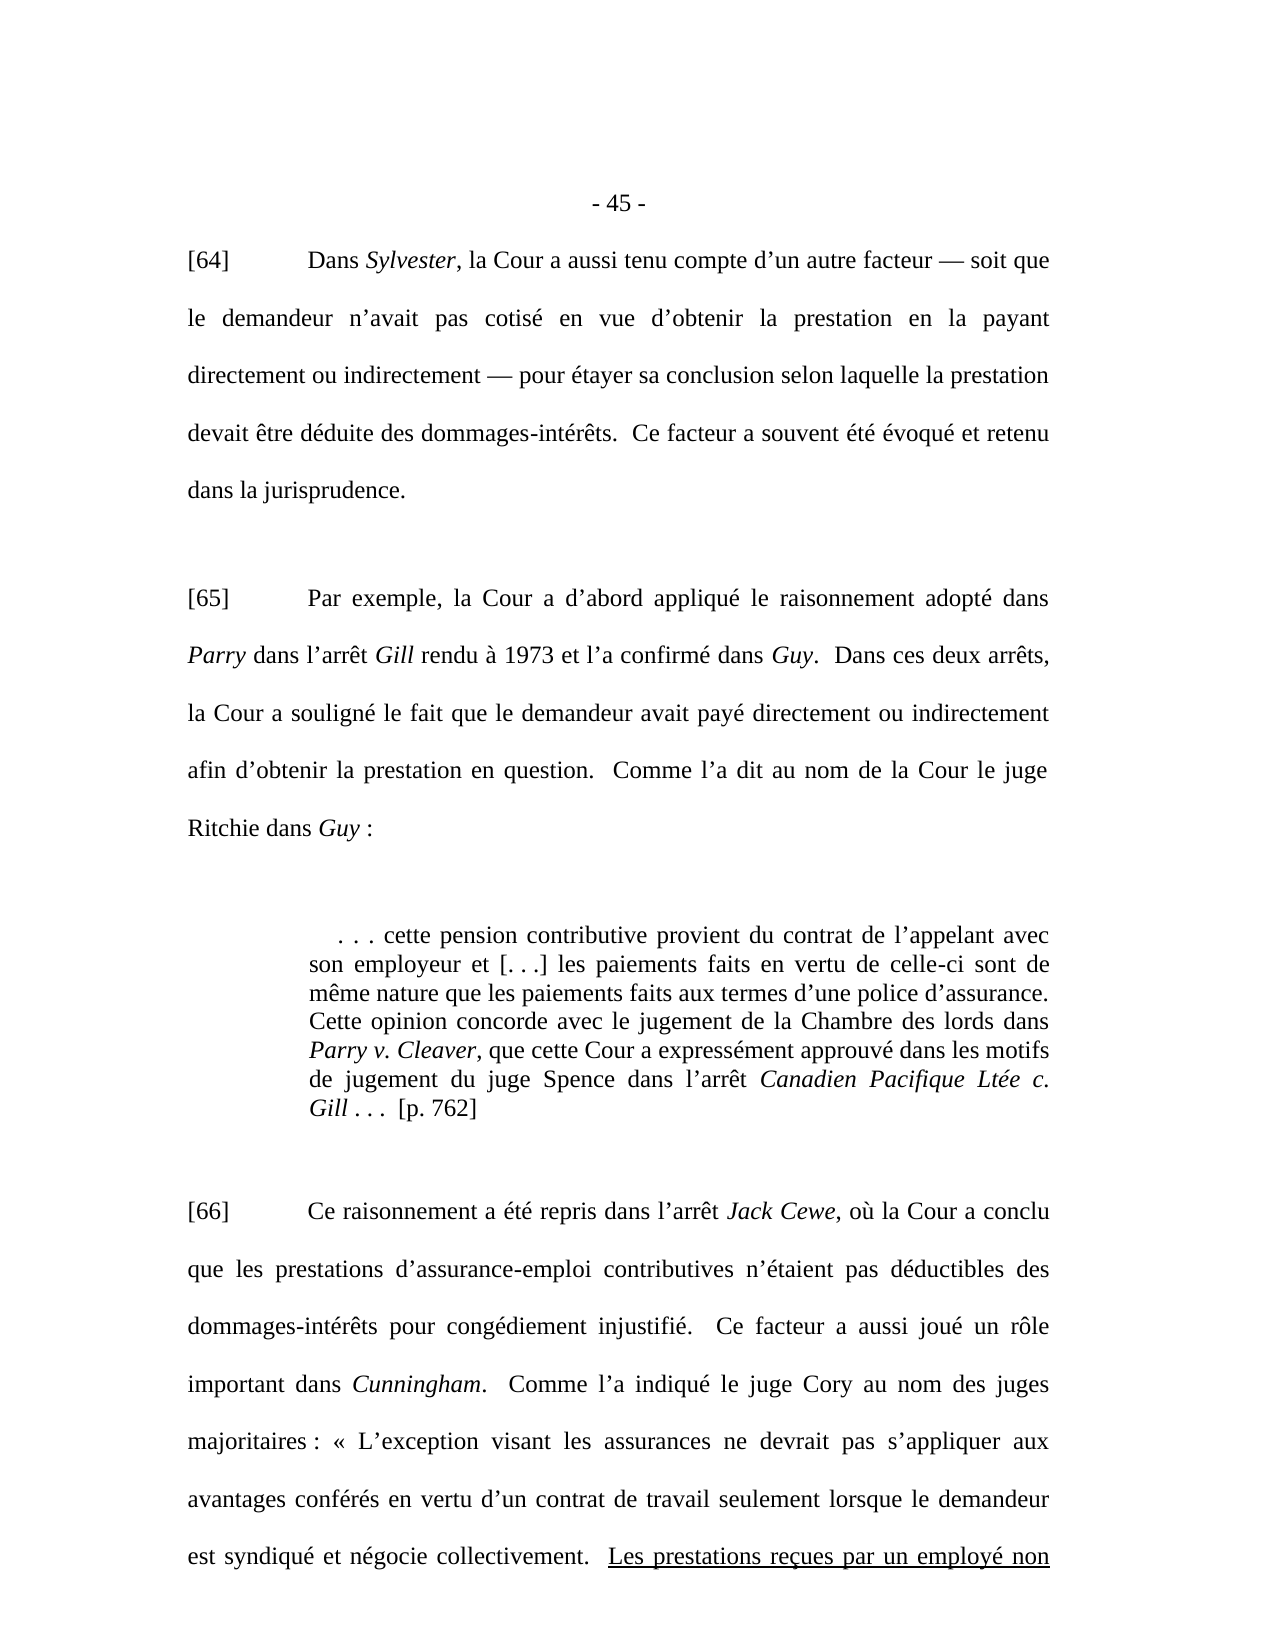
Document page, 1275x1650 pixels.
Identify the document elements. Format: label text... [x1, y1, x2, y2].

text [187, 1196, 1050, 1570]
text Par exemple, la Cour a d’abord appliqué le raisonnement adopté dans Parry dans l’arrêt Gill rendu à 1973 et l’a confirmé dans Guy. Dans ces deux arrêts, la Cour a souligné le fait que le demandeur avait payé directement ou indirectement afin d’obtenir la prestation en question. Comme l’a dit au nom de la Cour le juge Ritchie dans Guy : [187, 583, 1050, 841]
text Dans Sylvester, la Cour a aussi tenu compte d’un autre facteur — soit que le demandeur n’avait pas cotisé en vue d’obtenir la prestation en la payant directement ou indirectement — pour étayer sa conclusion selon laquelle la prestation devait être déduite des dommages-intérêts. Ce facteur a souvent été évoqué et retenu dans la jurisprudence. [187, 245, 1050, 504]
text . . . cette pension contributive provient du contrat de l’appelant avec son employeur et [. . .] les paiements faits en vertu de celle-ci sont de même nature que les paiements faits aux termes d’une police d’assurance. Cette opinion concorde avec le jugement de la Chambre des lords dans Parry v. Cleaver, que cette Cour a expressément approuvé dans les motifs de jugement du juge Spence dans l’arrêt Canadien Pacifique Ltée c. Gill . . . [p. 762] [187, 920, 1050, 1121]
